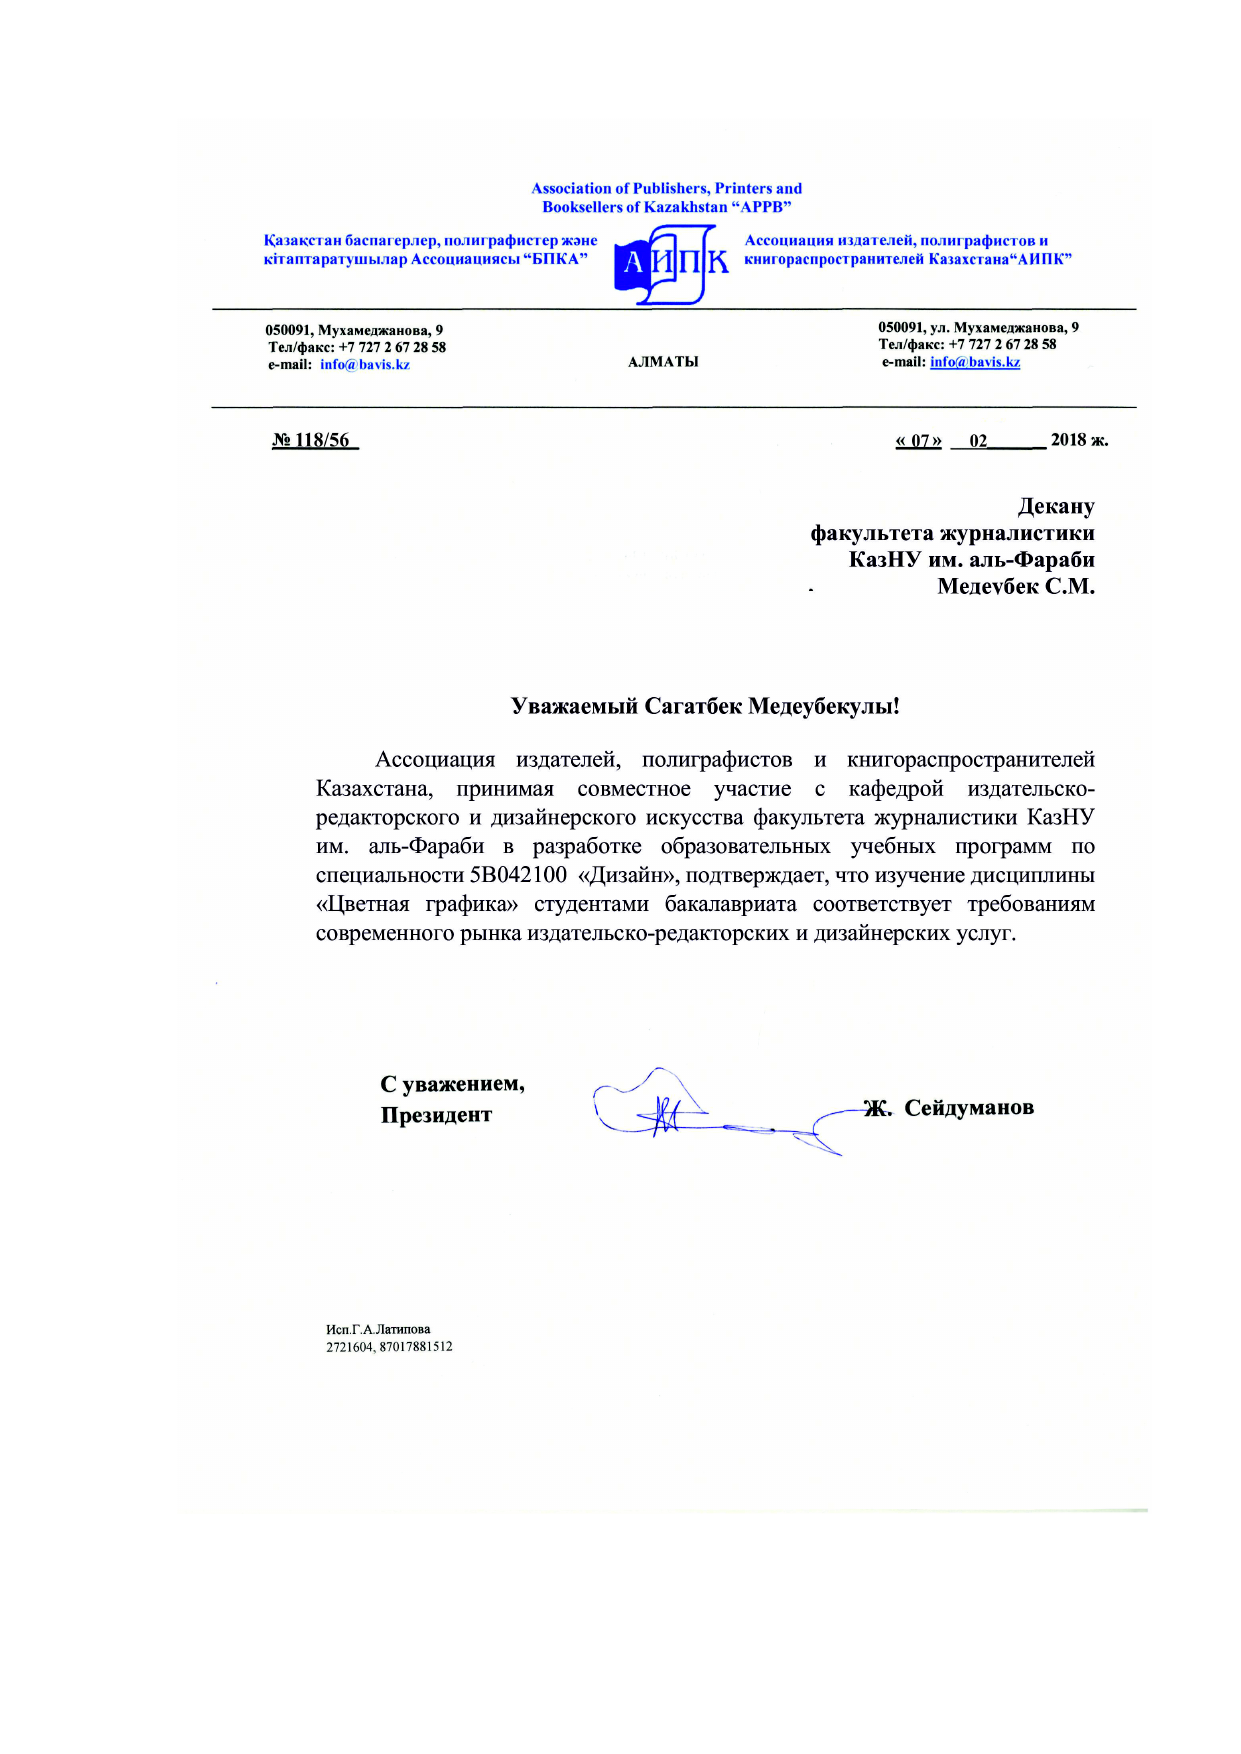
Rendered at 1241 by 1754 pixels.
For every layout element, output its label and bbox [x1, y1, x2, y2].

picture [177, 118, 1152, 1514]
